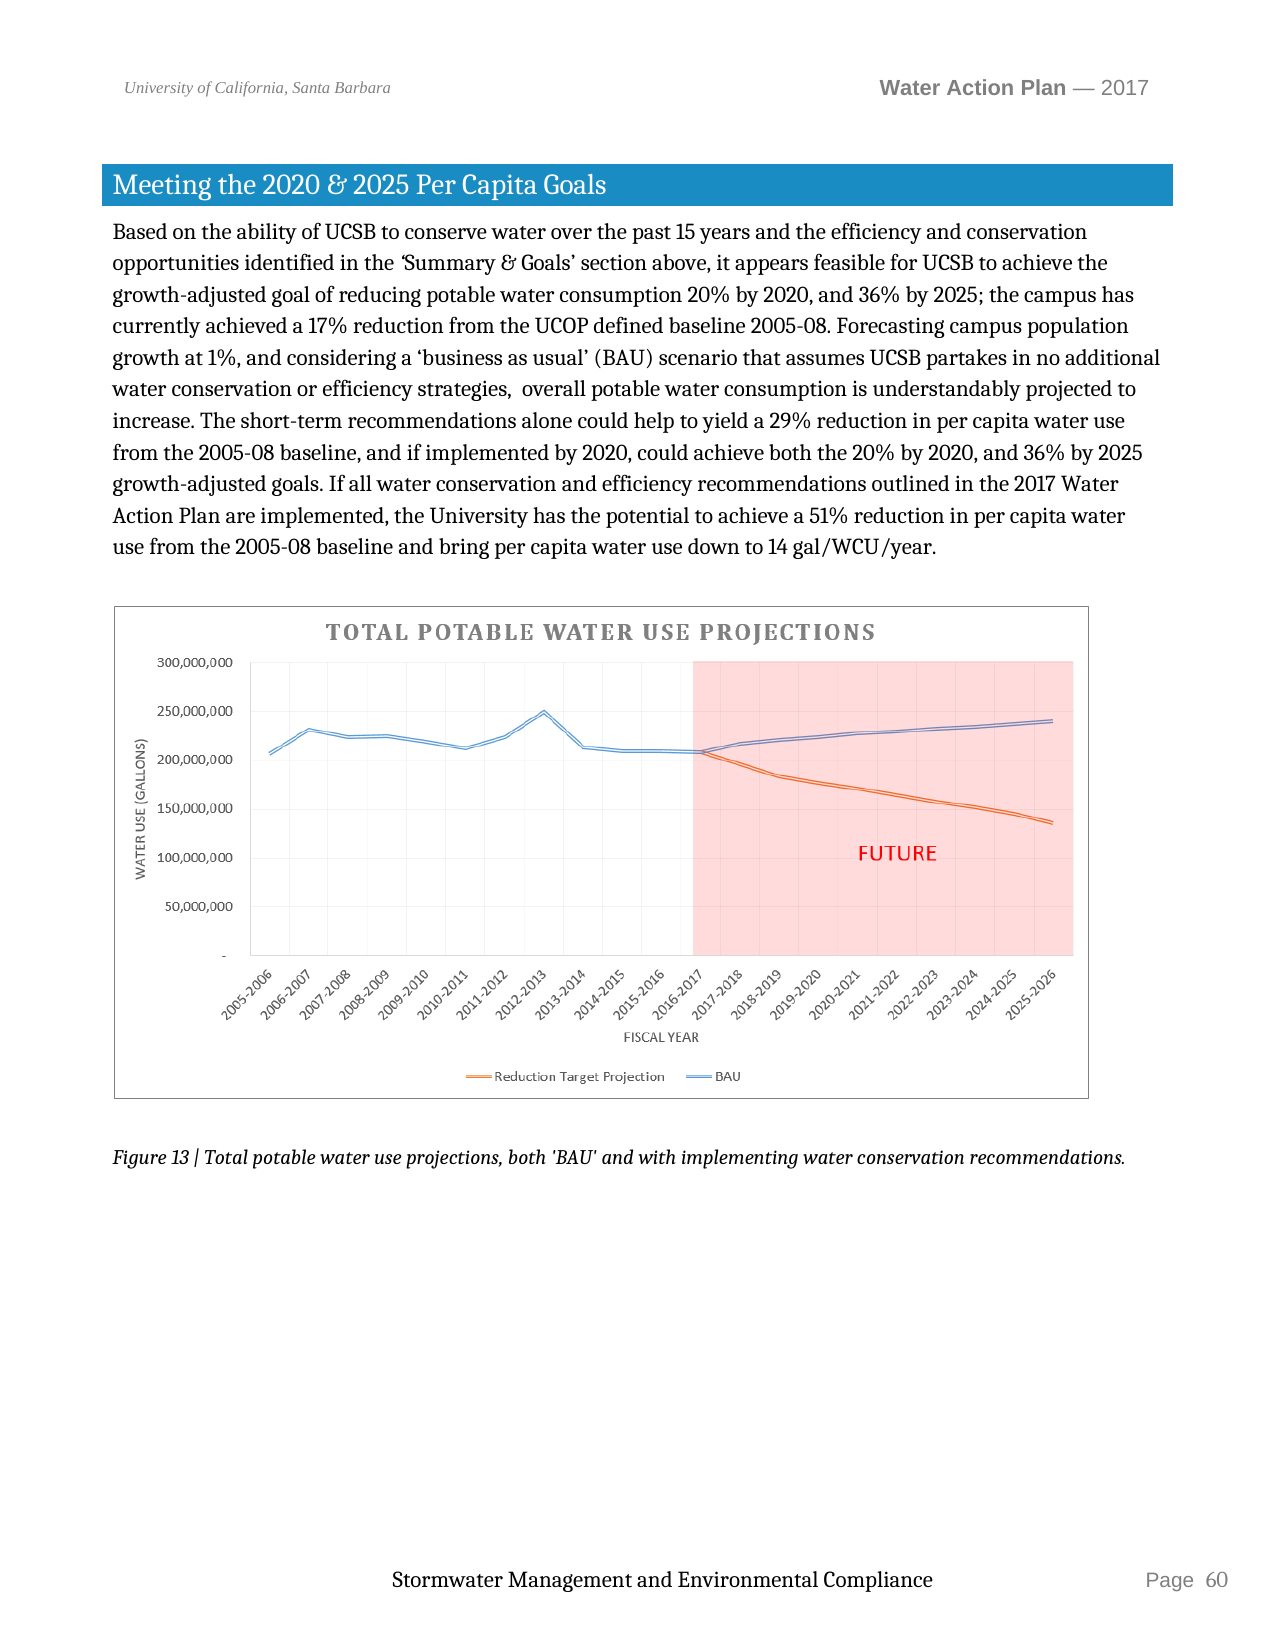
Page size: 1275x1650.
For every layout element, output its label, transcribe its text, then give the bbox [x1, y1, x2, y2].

picture [112, 603, 1093, 1104]
subtitle Meeting the 2020 & 2025 Per Capita Goals [104, 166, 1171, 204]
text Based on the ability of UCSB to conserve water over the past 15 years and the efficiency and conservation opportunities identified in the ‘Summary & Goals’ section above, it appears feasible for UCSB to achieve the growth-adjusted goal of reducing potable water consumption 20% by 2020, and 36% by 2025; the campus has currently achieved a 17% reduction from the UCOP defined baseline 2005-08. Forecasting campus population growth at 1%, and considering a ‘business as usual’ (BAU) scenario that assumes UCSB partakes in no additional water conservation or efficiency strategies, overall potable water consumption is understandably projected to increase. The short-term recommendations alone could help to yield a 29% reduction in per capita water use from the 2005-08 baseline, and if implemented by 2020, could achieve both the 20% by 2020, and 36% by 2025 growth-adjusted goals. If all water conservation and efficiency recommendations outlined in the 2017 Water Action Plan are implemented, the University has the potential to achieve a 51% reduction in per capita water use from the 2005-08 baseline and bring per capita water use down to 14 gal/WCU/year. [112, 218, 1162, 560]
